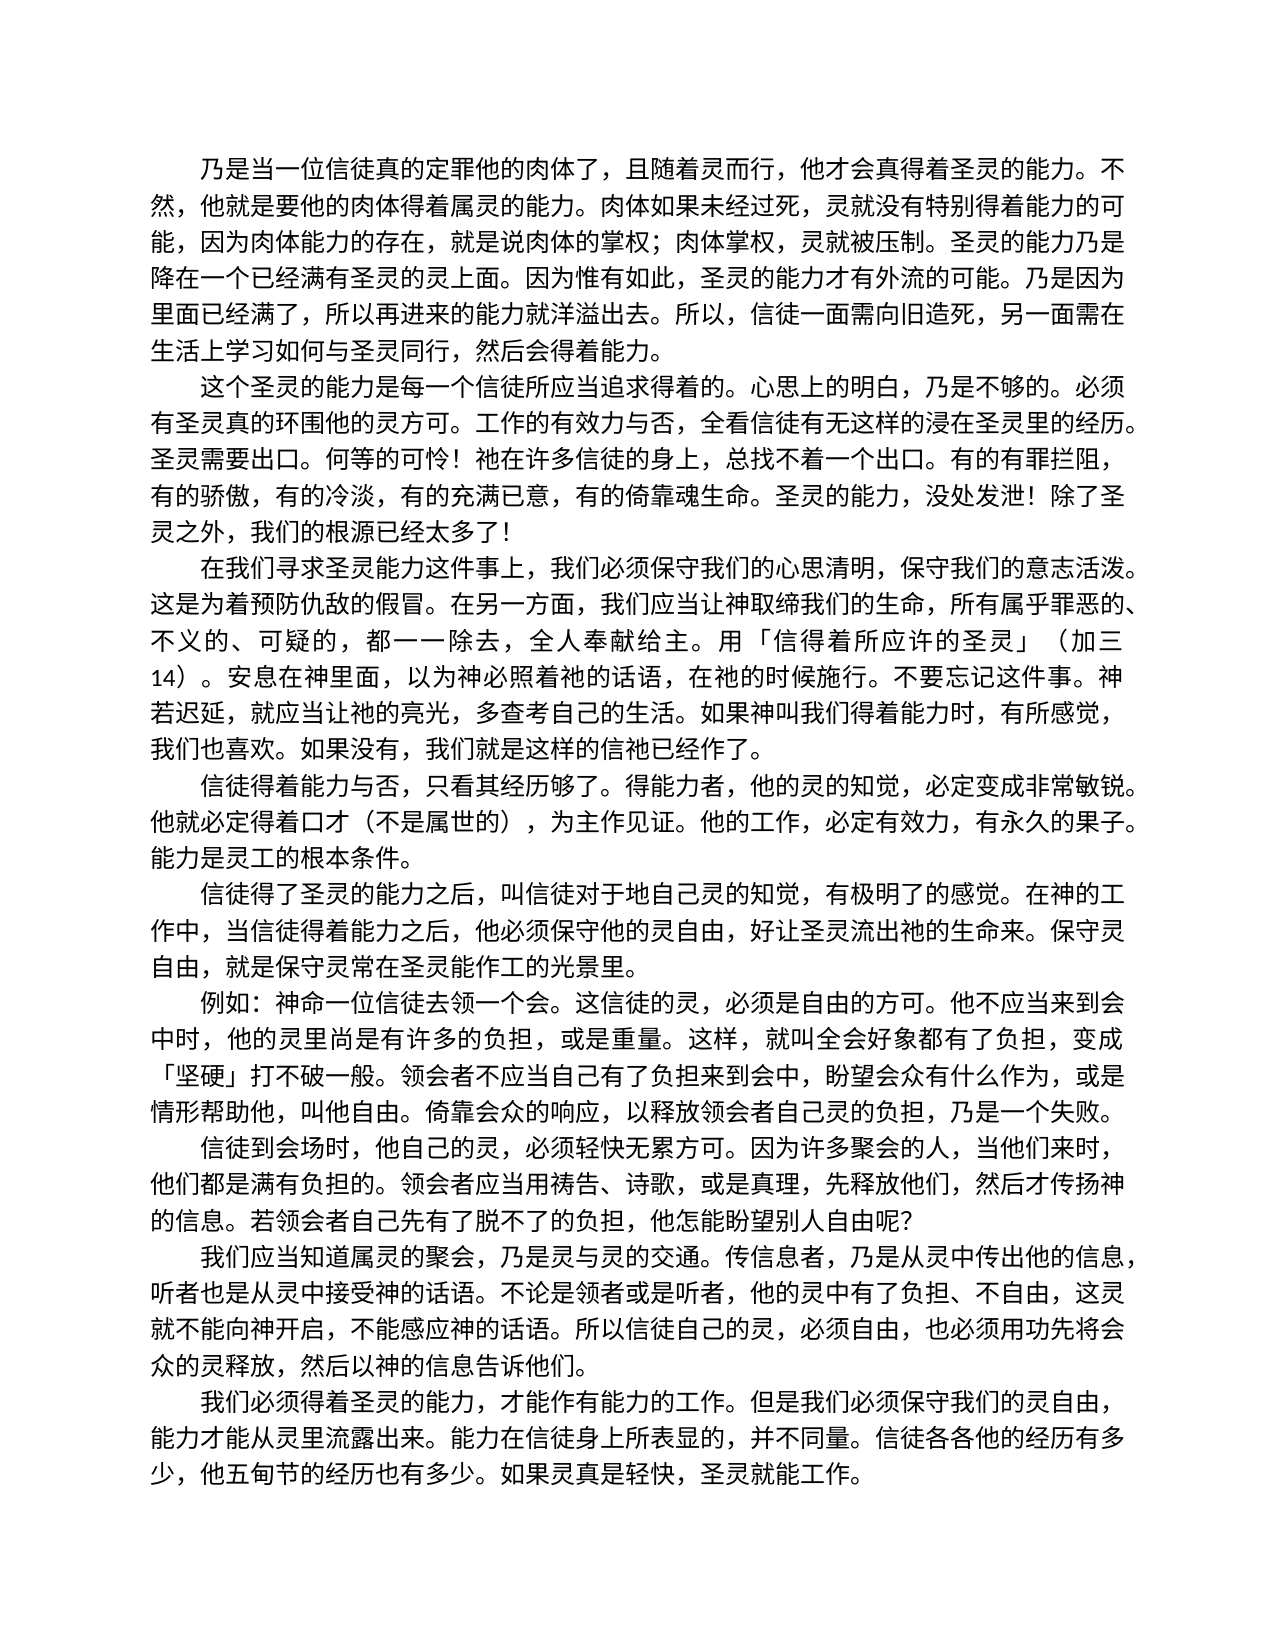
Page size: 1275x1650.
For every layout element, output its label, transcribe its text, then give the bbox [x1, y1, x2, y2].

text 信徒得了圣灵的能力之后，叫信徒对于地自己灵的知觉，有极明了的感觉。在神的工作中，当信徒得着能力之后，他必须保守他的灵自由，好让圣灵流出祂的生命来。保守灵自由，就是保守灵常在圣灵能作工的光景里。 [150, 875, 1125, 984]
text 乃是当一位信徒真的定罪他的肉体了，且随着灵而行，他才会真得着圣灵的能力。不然，他就是要他的肉体得着属灵的能力。肉体如果未经过死，灵就没有特别得着能力的可能，因为肉体能力的存在，就是说肉体的掌权；肉体掌权，灵就被压制。圣灵的能力乃是降在一个已经满有圣灵的灵上面。因为惟有如此，圣灵的能力才有外流的可能。乃是因为里面已经满了，所以再进来的能力就洋溢出去。所以，信徒一面需向旧造死，另一面需在生活上学习如何与圣灵同行，然后会得着能力。 [150, 150, 1125, 367]
text 信徒到会场时，他自己的灵，必须轻快无累方可。因为许多聚会的人，当他们来时，他们都是满有负担的。领会者应当用祷告、诗歌，或是真理，先释放他们，然后才传扬神的信息。若领会者自己先有了脱不了的负担，他怎能盼望别人自由呢？ [150, 1129, 1125, 1237]
text 这个圣灵的能力是每一个信徒所应当追求得着的。心思上的明白，乃是不够的。必须有圣灵真的环围他的灵方可。工作的有效力与否，全看信徒有无这样的浸在圣灵里的经历。圣灵需要出口。何等的可怜！祂在许多信徒的身上，总找不着一个出口。有的有罪拦阻，有的骄傲，有的冷淡，有的充满已意，有的倚靠魂生命。圣灵的能力，没处发泄！除了圣灵之外，我们的根源已经太多了！ [150, 367, 1125, 549]
text 信徒得着能力与否，只看其经历够了。得能力者，他的灵的知觉，必定变成非常敏锐。他就必定得着口才（不是属世的），为主作见证。他的工作，必定有效力，有永久的果子。能力是灵工的根本条件。 [150, 766, 1125, 875]
text 我们应当知道属灵的聚会，乃是灵与灵的交通。传信息者，乃是从灵中传出他的信息，听者也是从灵中接受神的话语。不论是领者或是听者，他的灵中有了负担、不自由，这灵就不能向神开启，不能感应神的话语。所以信徒自己的灵，必须自由，也必须用功先将会众的灵释放，然后以神的信息告诉他们。 [150, 1237, 1125, 1382]
text 我们必须得着圣灵的能力，才能作有能力的工作。但是我们必须保守我们的灵自由，能力才能从灵里流露出来。能力在信徒身上所表显的，并不同量。信徒各各他的经历有多少，他五甸节的经历也有多少。如果灵真是轻快，圣灵就能工作。 [150, 1382, 1125, 1491]
text 在我们寻求圣灵能力这件事上，我们必须保守我们的心思清明，保守我们的意志活泼。这是为着预防仇敌的假冒。在另一方面，我们应当让神取缔我们的生命，所有属乎罪恶的、不义的、可疑的，都一一除去，全人奉献给主。用「信得着所应许的圣灵」（加三14）。安息在神里面，以为神必照着祂的话语，在祂的时候施行。不要忘记这件事。神若迟延，就应当让祂的亮光，多查考自己的生活。如果神叫我们得着能力时，有所感觉，我们也喜欢。如果没有，我们就是这样的信祂已经作了。 [150, 549, 1125, 766]
text 例如：神命一位信徒去领一个会。这信徒的灵，必须是自由的方可。他不应当来到会中时，他的灵里尚是有许多的负担，或是重量。这样，就叫全会好象都有了负担，变成「坚硬」打不破一般。领会者不应当自己有了负担来到会中，盼望会众有什么作为，或是情形帮助他，叫他自由。倚靠会众的响应，以释放领会者自己灵的负担，乃是一个失败。 [150, 984, 1125, 1129]
